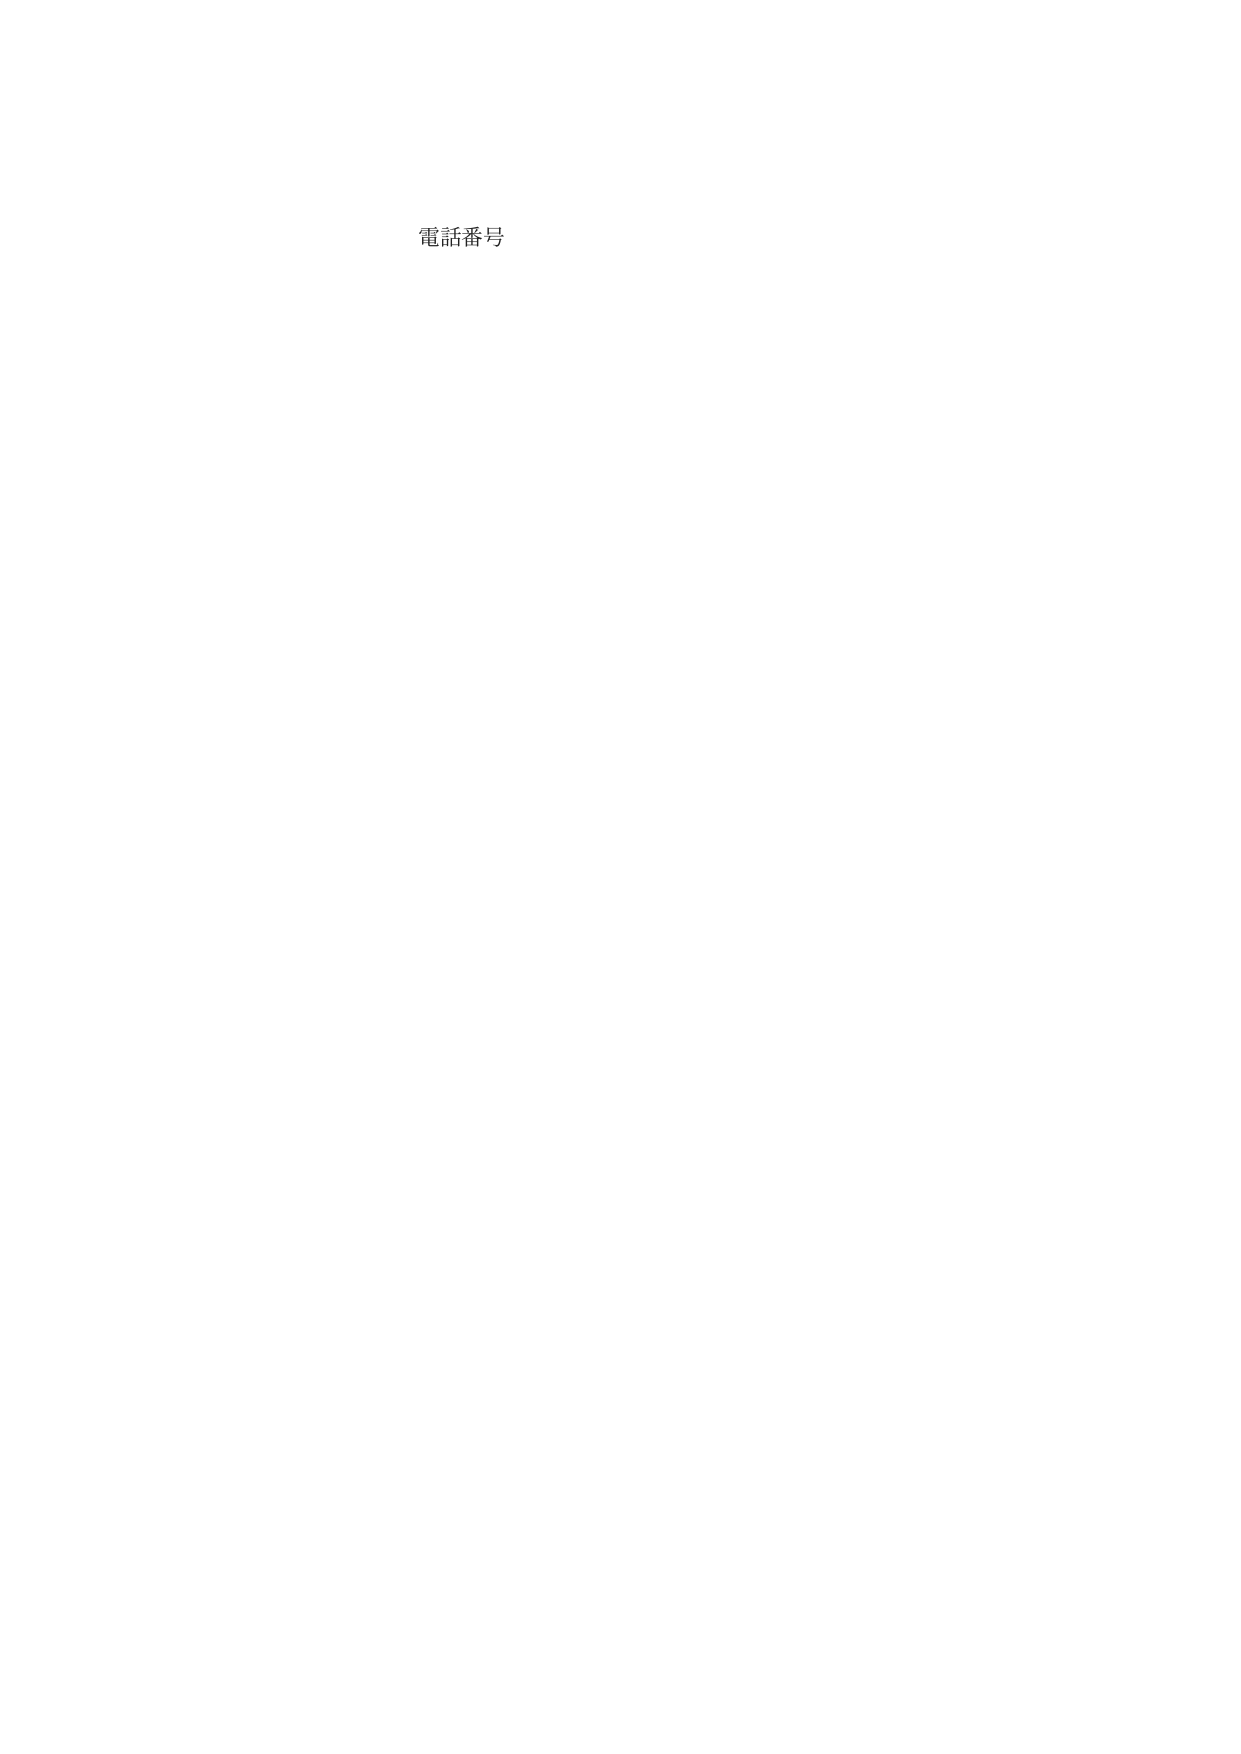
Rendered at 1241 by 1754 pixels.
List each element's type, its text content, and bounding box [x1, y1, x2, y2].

text 電話番号 [177, 217, 1063, 254]
